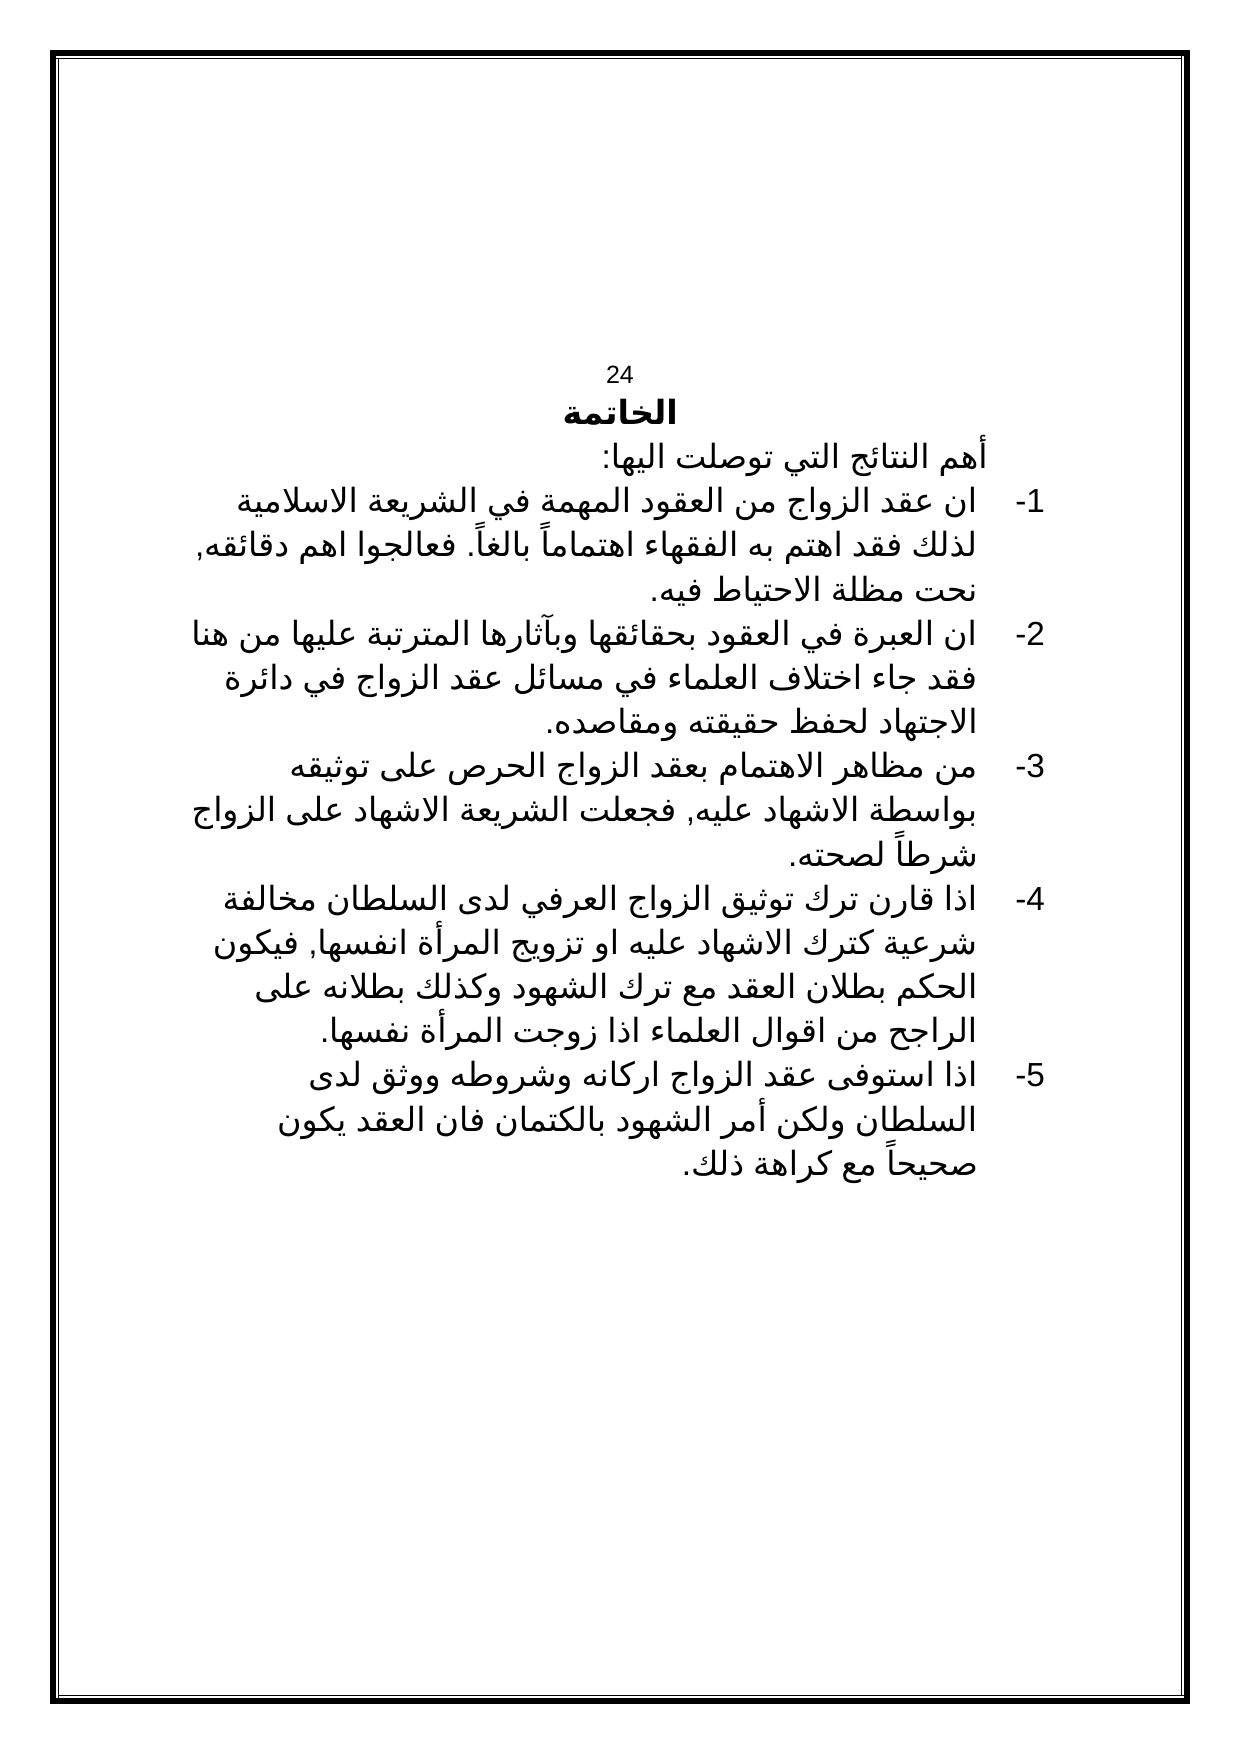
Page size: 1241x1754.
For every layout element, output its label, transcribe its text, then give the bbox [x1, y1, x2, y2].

text 24 [187, 360, 1053, 389]
list ان عقد الزواج من العقود المهمة في الشريعة الاسلامية لذلك فقد اهتم به الفقهاء اهتماماً بالغاً. فعالجوا اهم دقائقه, نحت مظلة الاحتياط فيه. [187, 481, 1015, 608]
text الخاتمة [187, 393, 1053, 431]
list اذا استوفى عقد الزواج اركانه وشروطه ووثق لدى السلطان ولكن أمر الشهود بالكتمان فان العقد يكون صحيحاً مع كراهة ذلك. [187, 1056, 1015, 1182]
text أهم النتائج التي توصلت اليها: [187, 437, 1053, 476]
list ان العبرة في العقود بحقائقها وبآثارها المترتبة عليها من هنا فقد جاء اختلاف العلماء في مسائل عقد الزواج في دائرة الاجتهاد لحفظ حقيقته ومقاصده. [187, 614, 1015, 741]
list اذا قارن ترك توثيق الزواج العرفي لدى السلطان مخالفة شرعية كترك الاشهاد عليه او تزويج المرأة انفسها, فيكون الحكم بطلان العقد مع ترك الشهود وكذلك بطلانه على الراجح من اقوال العلماء اذا زوجت المرأة نفسها. [187, 879, 1015, 1050]
list من مظاهر الاهتمام بعقد الزواج الحرص على توثيقه بواسطة الاشهاد عليه, فجعلت الشريعة الاشهاد على الزواج شرطاً لصحته. [187, 746, 1015, 873]
